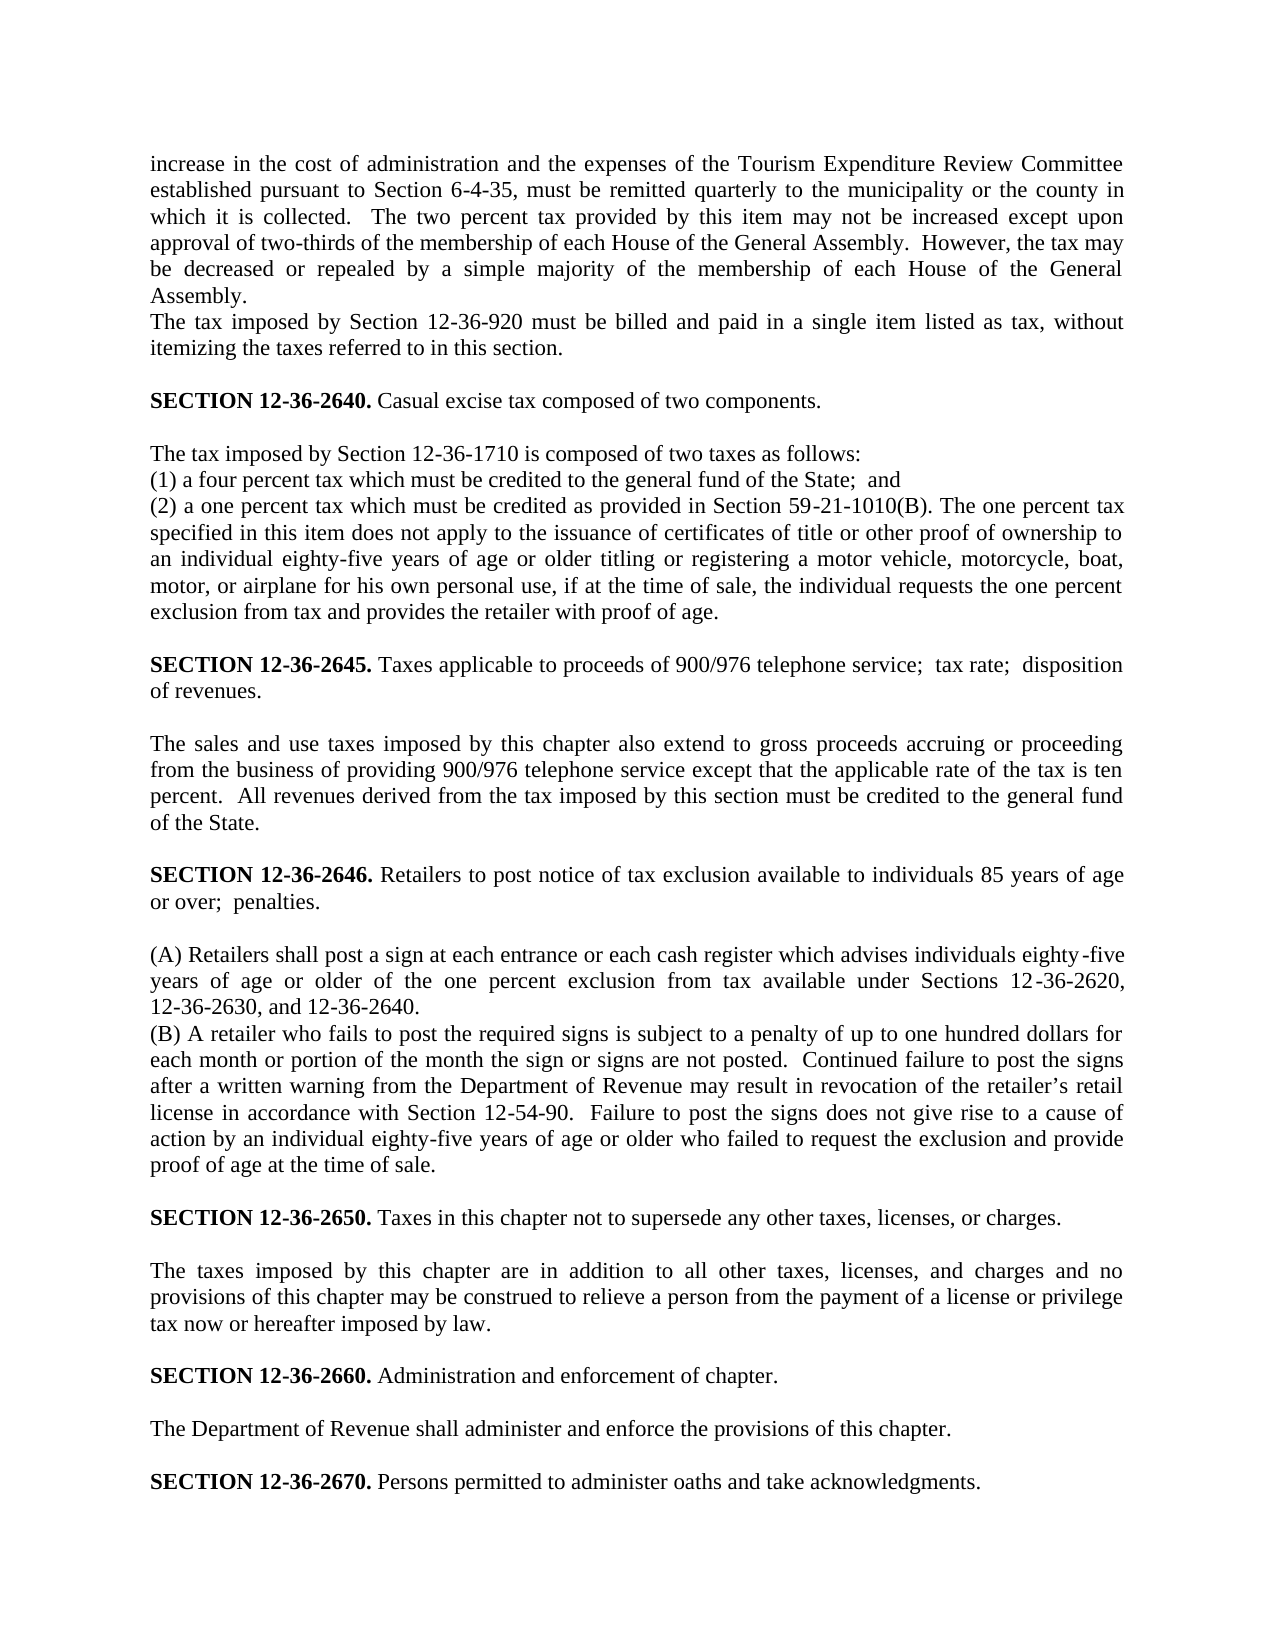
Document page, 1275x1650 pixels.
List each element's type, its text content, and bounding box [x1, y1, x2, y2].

text SECTION 12-36-2650. Taxes in this chapter not to supersede any other taxes, licenses, or charges. [150, 1204, 1125, 1231]
text The Department of Revenue shall administer and enforce the provisions of this chapter. [150, 1415, 1125, 1441]
text SECTION 12-36-2670. Persons permitted to administer oaths and take acknowledgments. [150, 1468, 1125, 1494]
text The taxes imposed by this chapter are in addition to all other taxes, licenses, and charges and no provisions of this chapter may be construed to relieve a person from the payment of a license or privilege tax now or hereafter imposed by law. [150, 1257, 1125, 1336]
text SECTION 12-36-2646. Retailers to post notice of tax exclusion available to individuals 85 years of age or over; penalties. [150, 862, 1125, 914]
text SECTION 12-36-2640. Casual excise tax composed of two components. [150, 387, 1125, 413]
text SECTION 12-36-2660. Administration and enforcement of chapter. [150, 1362, 1125, 1389]
text (1) a four percent tax which must be credited to the general fund of the State; and [150, 466, 1125, 493]
text (B) A retailer who fails to post the required signs is subject to a penalty of up to one hundred dollars for each month or portion of the month the sign or signs are not posted. Continued failure to post the signs after a written warning from the Department of Revenue may result in revocation of the retailer’s retail license in accordance with Section 12-54-90. Failure to post the signs does not give rise to a cause of action by an individual eighty-five years of age or older who failed to request the exclusion and provide proof of age at the time of sale. [150, 1020, 1125, 1178]
text The tax imposed by Section 12-36-920 must be billed and paid in a single item listed as tax, without itemizing the taxes referred to in this section. [150, 308, 1125, 361]
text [150, 150, 1125, 308]
text The tax imposed by Section 12-36-1710 is composed of two taxes as follows: [150, 440, 1125, 466]
text (A) Retailers shall post a sign at each entrance or each cash register which advises individuals eighty-five years of age or older of the one percent exclusion from tax available under Sections 12-36-2620, 12-36-2630, and 12-36-2640. [150, 941, 1125, 1020]
text (2) a one percent tax which must be credited as provided in Section 59-21-1010(B). The one percent tax specified in this item does not apply to the issuance of certificates of title or other proof of ownership to an individual eighty-five years of age or older titling or registering a motor vehicle, motorcycle, boat, motor, or airplane for his own personal use, if at the time of sale, the individual requests the one percent exclusion from tax and provides the retailer with proof of age. [150, 493, 1125, 624]
text The sales and use taxes imposed by this chapter also extend to gross proceeds accruing or proceeding from the business of providing 900/976 telephone service except that the applicable rate of the tax is ten percent. All revenues derived from the tax imposed by this section must be credited to the general fund of the State. [150, 730, 1125, 835]
text SECTION 12-36-2645. Taxes applicable to proceeds of 900/976 telephone service; tax rate; disposition of revenues. [150, 651, 1125, 703]
